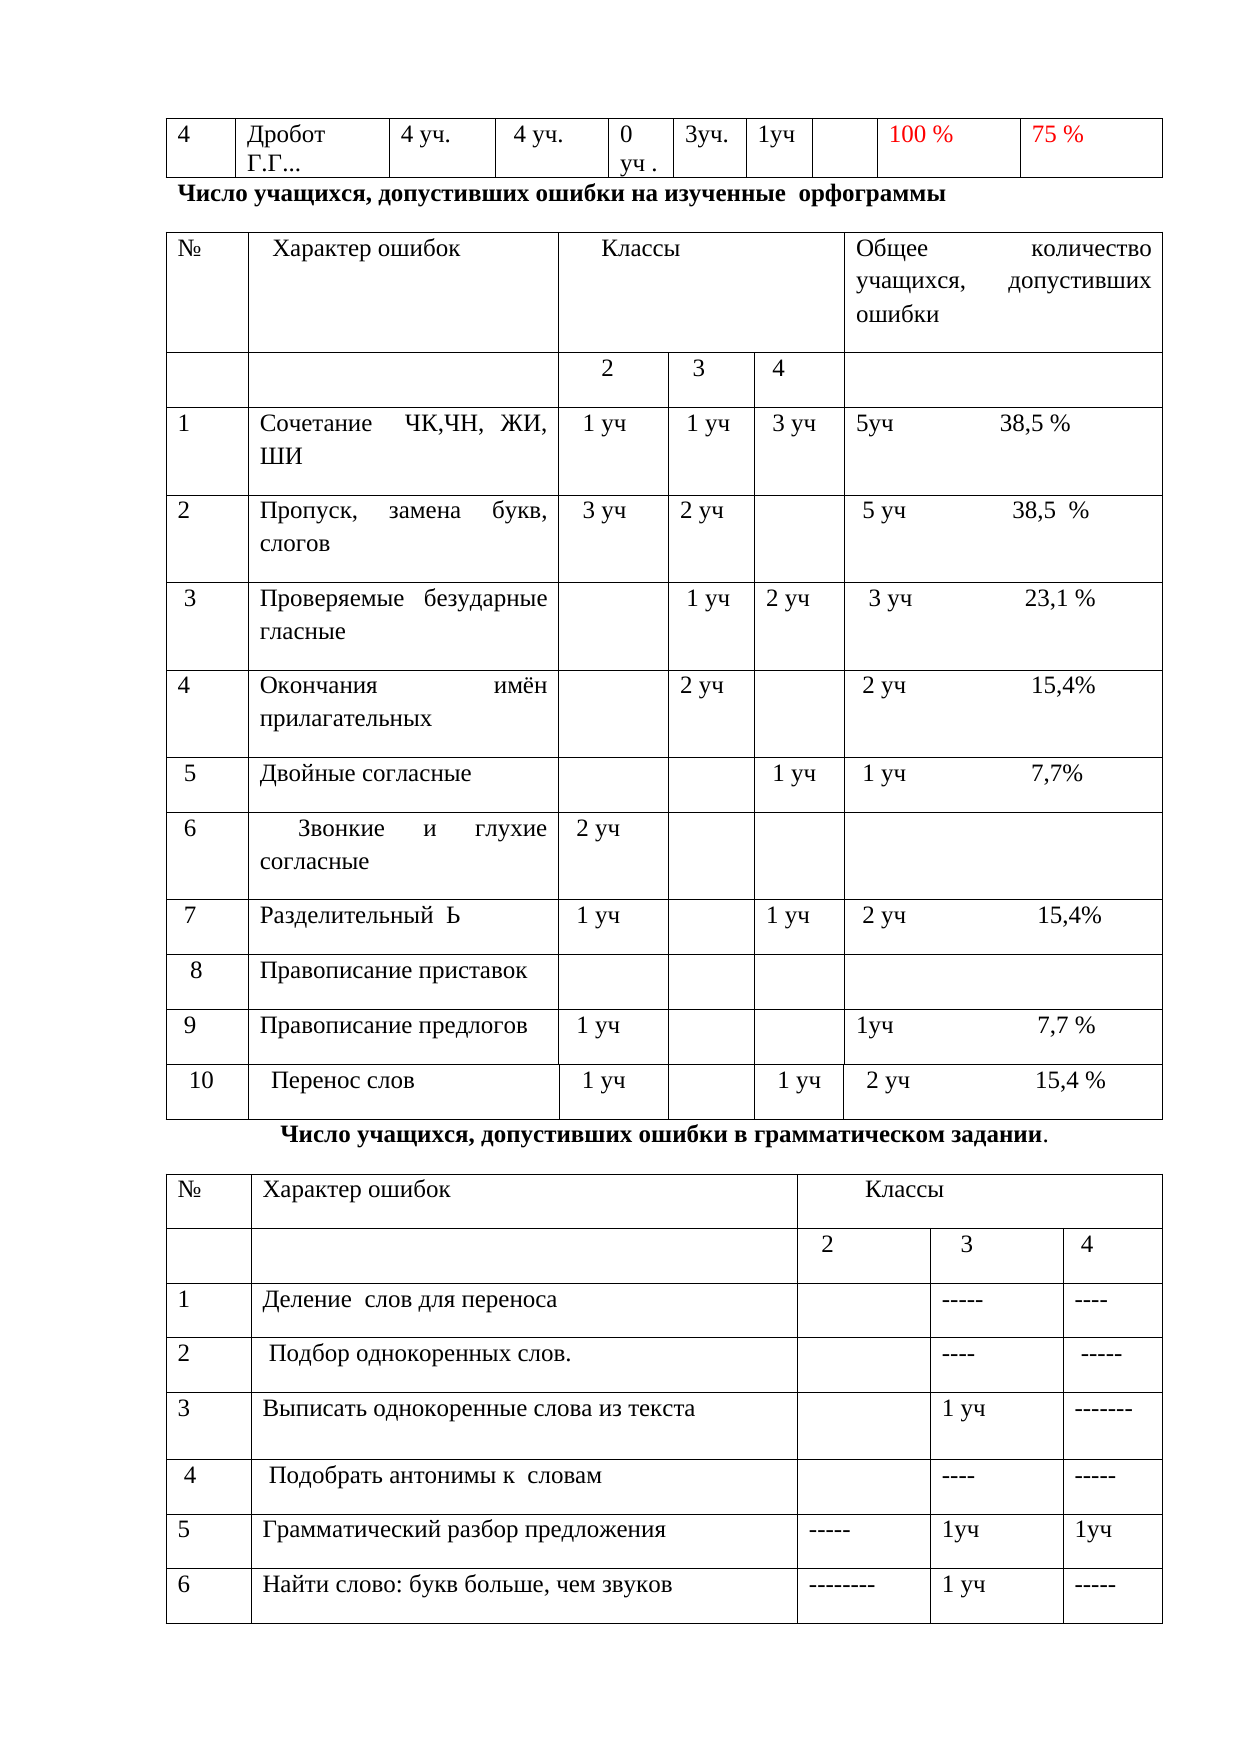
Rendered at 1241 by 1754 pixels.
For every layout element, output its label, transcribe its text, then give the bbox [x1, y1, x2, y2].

table_cell [669, 1065, 754, 1118]
table_cell 2 уч [559, 813, 668, 899]
table_cell 3 уч [755, 408, 844, 494]
table_cell [669, 900, 754, 954]
table_cell 1 уч [755, 758, 844, 812]
table_cell Выписать однокоренные слова из текста [252, 1393, 797, 1459]
table_cell 4 уч. [390, 119, 495, 177]
table_cell 5 [167, 758, 248, 812]
table_cell 5уч 38,5 % [845, 408, 1162, 494]
table_cell 5 уч 38,5 % [845, 496, 1162, 582]
table_cell 1уч [747, 119, 812, 177]
table_cell [669, 955, 754, 1009]
table_cell Дробот Г.Г... [236, 119, 389, 177]
table_cell 1 уч [559, 900, 668, 954]
table_header Характер ошибок [252, 1175, 797, 1228]
table_header № [167, 233, 248, 352]
table_cell 3 [931, 1229, 1063, 1283]
table_header Классы [798, 1175, 1162, 1228]
table_cell 1уч 7,7 % [845, 1010, 1162, 1064]
table_cell 2 [798, 1229, 930, 1283]
table_cell [559, 955, 668, 1009]
table_cell 1уч [1064, 1515, 1162, 1568]
table_cell Деление слов для переноса [252, 1284, 797, 1337]
table_cell ---- [1064, 1284, 1162, 1337]
table_cell [798, 1393, 930, 1459]
table_cell 3 уч 23,1 % [845, 583, 1162, 669]
table_cell Пропуск, замена букв, слогов [249, 496, 558, 582]
table_cell 3уч. [674, 119, 746, 177]
table_cell 1 уч [669, 583, 754, 669]
table_cell 1 [167, 408, 248, 494]
table_cell 1 уч [755, 900, 844, 954]
table_cell Перенос слов [249, 1065, 559, 1118]
table_cell Сочетание ЧК,ЧН, ЖИ, ШИ [249, 408, 558, 494]
table_cell [167, 353, 248, 407]
table_cell Звонкие и глухие согласные [249, 813, 558, 899]
table_cell [845, 353, 1162, 407]
table_cell [669, 813, 754, 899]
table_cell [669, 1010, 754, 1064]
table_cell [798, 1284, 930, 1337]
table_cell ----- [1064, 1460, 1162, 1513]
table_cell 4 [167, 119, 235, 177]
table_cell ----- [1064, 1569, 1162, 1622]
table_cell 2 уч [669, 671, 754, 757]
table_cell [755, 955, 844, 1009]
table_cell [755, 671, 844, 757]
table_cell 3 уч [559, 496, 668, 582]
table_cell [559, 671, 668, 757]
table_cell 2 уч 15,4% [845, 671, 1162, 757]
table_cell Подобрать антонимы к словам [252, 1460, 797, 1513]
table_cell 10 [167, 1065, 248, 1118]
table_cell Двойные согласные [249, 758, 558, 812]
table_cell 1 уч [559, 408, 668, 494]
table_cell [813, 119, 877, 177]
table_cell [755, 813, 844, 899]
table_header Характер ошибок [249, 233, 558, 352]
text Число учащихся, допустивших ошибки в грамматическом задании. [177, 1120, 1152, 1148]
table_cell 2 уч [755, 583, 844, 669]
table_cell [845, 955, 1162, 1009]
table_cell 1 уч [559, 1010, 668, 1064]
table_cell 6 [167, 813, 248, 899]
table_cell 2 уч 15,4 % [844, 1065, 1162, 1118]
table_cell 1 уч [560, 1065, 668, 1118]
table_cell 4 [167, 1460, 251, 1513]
table_cell 3 [167, 1393, 251, 1459]
table_cell 8 [167, 955, 248, 1009]
table_cell 6 [167, 1569, 251, 1622]
table_cell Найти слово: букв больше, чем звуков [252, 1569, 797, 1622]
table_cell [798, 1460, 930, 1513]
table_cell [252, 1229, 797, 1283]
table_cell 2 [559, 353, 668, 407]
table_cell 5 [167, 1515, 251, 1568]
table_cell 1 [167, 1284, 251, 1337]
table_cell 4 уч. [496, 119, 608, 177]
table_cell 2 [167, 1338, 251, 1392]
table_cell ---- [931, 1338, 1063, 1392]
table_cell 1 уч [755, 1065, 843, 1118]
table_cell [249, 353, 558, 407]
table_cell 2 уч 15,4% [845, 900, 1162, 954]
table_cell ----- [931, 1284, 1063, 1337]
table_cell 2 уч [669, 496, 754, 582]
table_cell Правописание предлогов [249, 1010, 558, 1064]
table_cell [669, 758, 754, 812]
table_cell 3 [167, 583, 248, 669]
table_cell Подбор однокоренных слов. [252, 1338, 797, 1392]
table_cell 4 [755, 353, 844, 407]
table_cell [798, 1338, 930, 1392]
table_cell 100 % [878, 119, 1020, 177]
table_cell [755, 1010, 844, 1064]
table_cell Правописание приставок [249, 955, 558, 1009]
table_cell 2 [167, 496, 248, 582]
table_cell 1 уч [931, 1569, 1063, 1622]
table_cell 3 [669, 353, 754, 407]
table_cell 75 % [1021, 119, 1162, 177]
table_cell Окончания имён прилагательных [249, 671, 558, 757]
table_cell [755, 496, 844, 582]
table_cell ---- [931, 1460, 1063, 1513]
table_cell 4 [1064, 1229, 1162, 1283]
text Число учащихся, допустивших ошибки на изученные орфограммы [177, 178, 1152, 206]
table_cell Проверяемые безударные гласные [249, 583, 558, 669]
table_cell [559, 583, 668, 669]
table_cell [845, 813, 1162, 899]
table_cell [167, 1229, 251, 1283]
table_header Классы [559, 233, 844, 352]
table_cell Грамматический разбор предложения [252, 1515, 797, 1568]
table_cell 9 [167, 1010, 248, 1064]
table_cell 0 уч . [609, 119, 673, 177]
table_cell -------- [798, 1569, 930, 1622]
table_cell 1 уч [669, 408, 754, 494]
table_header Общее количество учащихся, допустивших ошибки [845, 233, 1162, 352]
table_header № [167, 1175, 251, 1228]
table_cell 7 [167, 900, 248, 954]
table_cell ----- [798, 1515, 930, 1568]
table_cell 1 уч 7,7% [845, 758, 1162, 812]
table_cell ----- [1064, 1338, 1162, 1392]
table_cell [559, 758, 668, 812]
table_cell 1 уч [931, 1393, 1063, 1459]
table_cell Разделительный Ь [249, 900, 558, 954]
table_cell ------- [1064, 1393, 1162, 1459]
table_cell 1уч [931, 1515, 1063, 1568]
table_cell 4 [167, 671, 248, 757]
